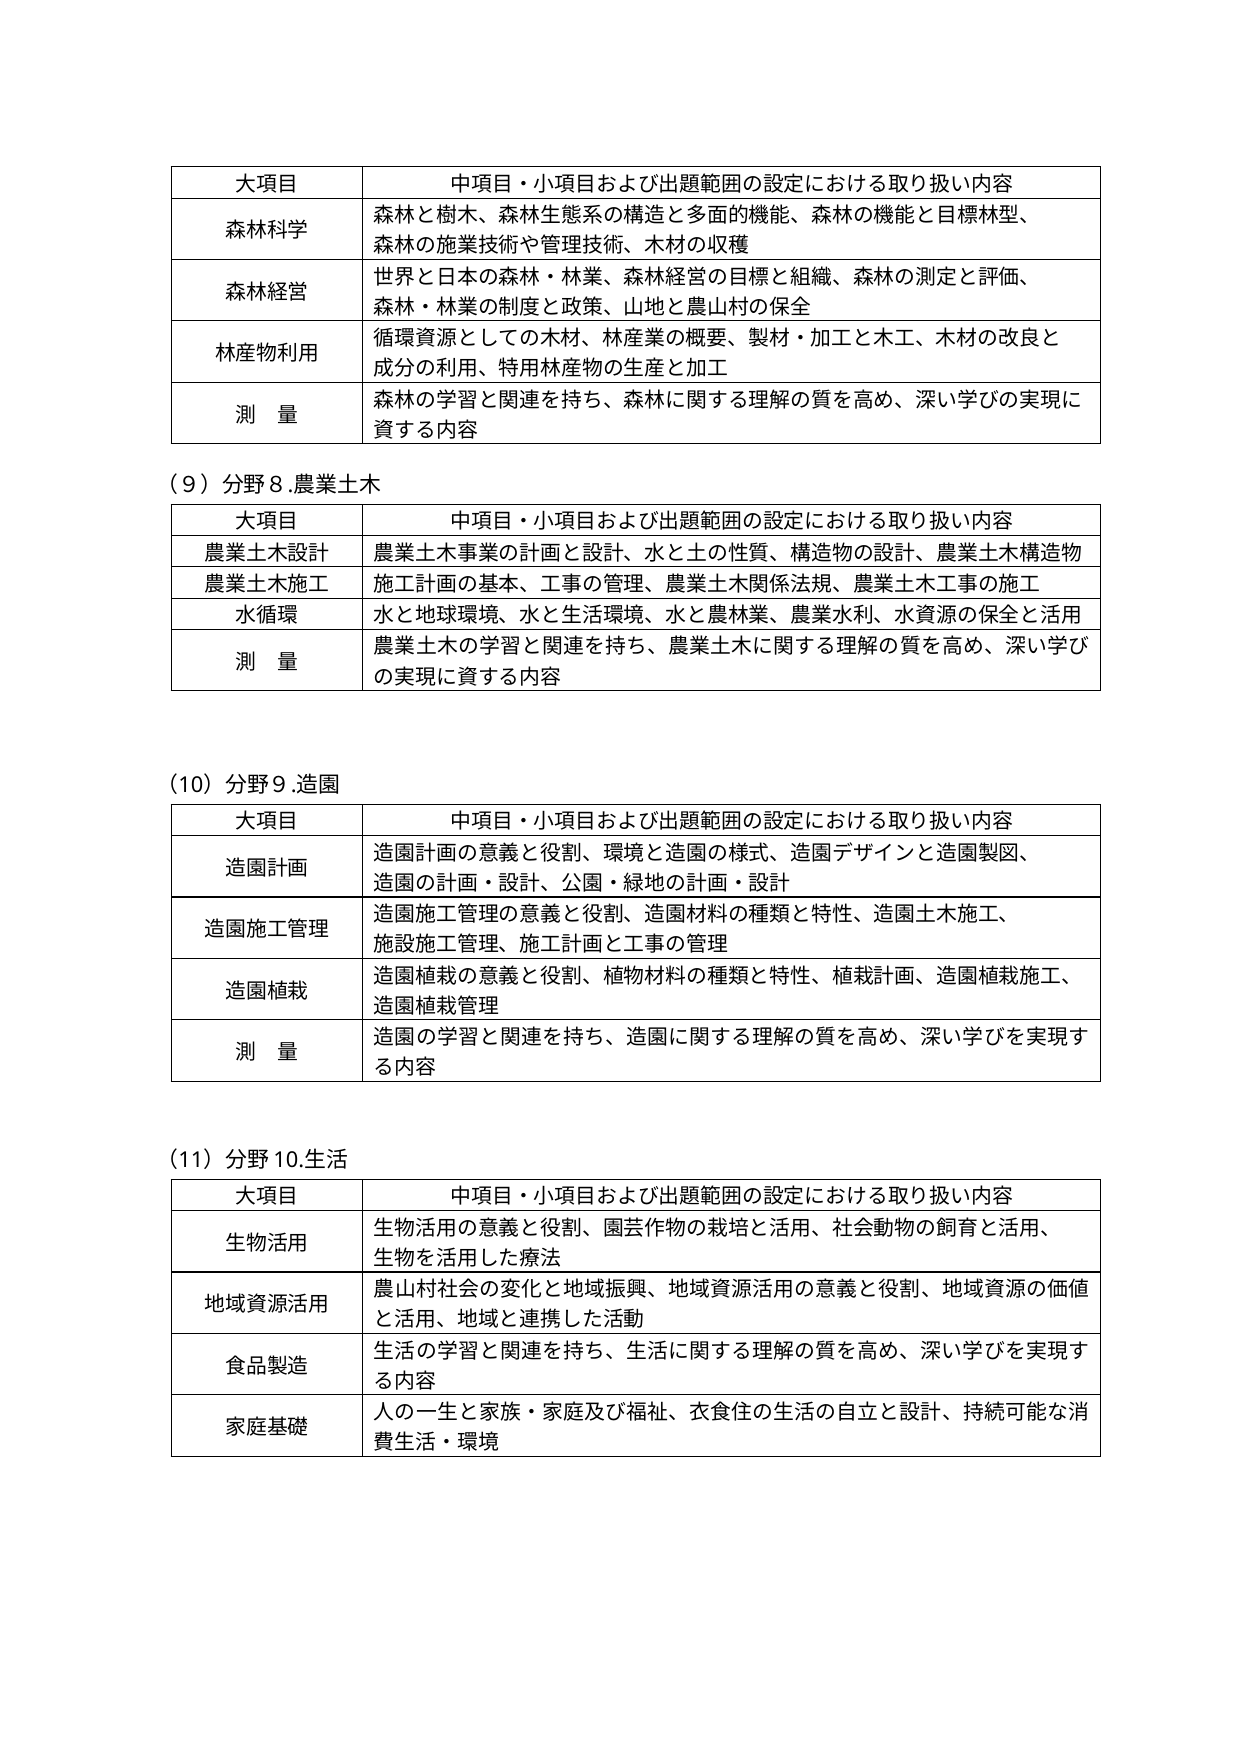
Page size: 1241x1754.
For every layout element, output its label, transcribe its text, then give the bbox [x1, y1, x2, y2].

table_cell 造園の学習と関連を持ち、造園に関する理解の質を高め、深い学びを実現する内容 [363, 1020, 1100, 1081]
text （９）分野８.農業土木 [112, 464, 1128, 502]
text （11）分野10.生活 [112, 1139, 1128, 1177]
table_cell 森林の学習と関連を持ち、森林に関する理解の質を高め、深い学びの実現に 資する内容 [363, 383, 1100, 443]
table_header 大項目 [172, 805, 362, 835]
table_cell 造園植栽 [172, 959, 362, 1019]
table_cell 林産物利用 [172, 321, 362, 382]
table_cell 施工計画の基本、工事の管理、農業土木関係法規、農業土木工事の施工 [363, 567, 1100, 597]
table_cell 農業土木施工 [172, 567, 362, 597]
table_cell 農業土木の学習と関連を持ち、農業土木に関する理解の質を高め、深い学びの実現に資する内容 [363, 630, 1100, 690]
table_cell 世界と日本の森林・林業、森林経営の目標と組織、森林の測定と評価、 森林・林業の制度と政策、山地と農山村の保全 [363, 260, 1100, 320]
table_cell 生物活用の意義と役割、園芸作物の栽培と活用、社会動物の飼育と活用、 生物を活用した療法 [363, 1211, 1100, 1271]
table_cell 生物活用 [172, 1211, 362, 1271]
table_cell 食品製造 [172, 1334, 362, 1394]
table_cell 造園植栽の意義と役割、植物材料の種類と特性、植栽計画、造園植栽施工、 造園植栽管理 [363, 959, 1100, 1019]
table_cell 造園計画の意義と役割、環境と造園の様式、造園デザインと造園製図、 造園の計画・設計、公園・緑地の計画・設計 [363, 836, 1100, 896]
table_cell 家庭基礎 [172, 1395, 362, 1456]
table_header 中項目・小項目および出題範囲の設定における取り扱い内容 [363, 805, 1100, 835]
table_cell 測 量 [172, 630, 362, 690]
table_cell 地域資源活用 [172, 1273, 362, 1333]
table_header 中項目・小項目および出題範囲の設定における取り扱い内容 [363, 167, 1100, 197]
text （10）分野９.造園 [112, 764, 1128, 802]
table_cell 循環資源としての木材、林産業の概要、製材・加工と木工、木材の改良と 成分の利用、特用林産物の生産と加工 [363, 321, 1100, 382]
table_cell 農山村社会の変化と地域振興、地域資源活用の意義と役割、地域資源の価値と活用、地域と連携した活動 [363, 1273, 1100, 1333]
table_cell 測 量 [172, 1020, 362, 1081]
table_cell 森林と樹木、森林生態系の構造と多面的機能、森林の機能と目標林型、 森林の施業技術や管理技術、木材の収穫 [363, 199, 1100, 259]
table_cell 森林科学 [172, 199, 362, 259]
table_cell 水と地球環境、水と生活環境、水と農林業、農業水利、水資源の保全と活用 [363, 599, 1100, 629]
table_header 大項目 [172, 505, 362, 535]
table_cell 森林経営 [172, 260, 362, 320]
table_header 大項目 [172, 167, 362, 197]
table_cell 造園施工管理 [172, 898, 362, 958]
table_cell 造園計画 [172, 836, 362, 896]
table_header 中項目・小項目および出題範囲の設定における取り扱い内容 [363, 1180, 1100, 1210]
table_cell 生活の学習と関連を持ち、生活に関する理解の質を高め、深い学びを実現する内容 [363, 1334, 1100, 1394]
table_header 大項目 [172, 1180, 362, 1210]
table_cell 測 量 [172, 383, 362, 443]
table_cell 農業土木設計 [172, 536, 362, 566]
table_cell 水循環 [172, 599, 362, 629]
table_cell 人の一生と家族・家庭及び福祉、衣食住の生活の自立と設計、持続可能な消費生活・環境 [363, 1395, 1100, 1456]
table_cell 農業土木事業の計画と設計、水と土の性質、構造物の設計、農業土木構造物 [363, 536, 1100, 566]
table_cell 造園施工管理の意義と役割、造園材料の種類と特性、造園土木施工、 施設施工管理、施工計画と工事の管理 [363, 898, 1100, 958]
table_header 中項目・小項目および出題範囲の設定における取り扱い内容 [363, 505, 1100, 535]
